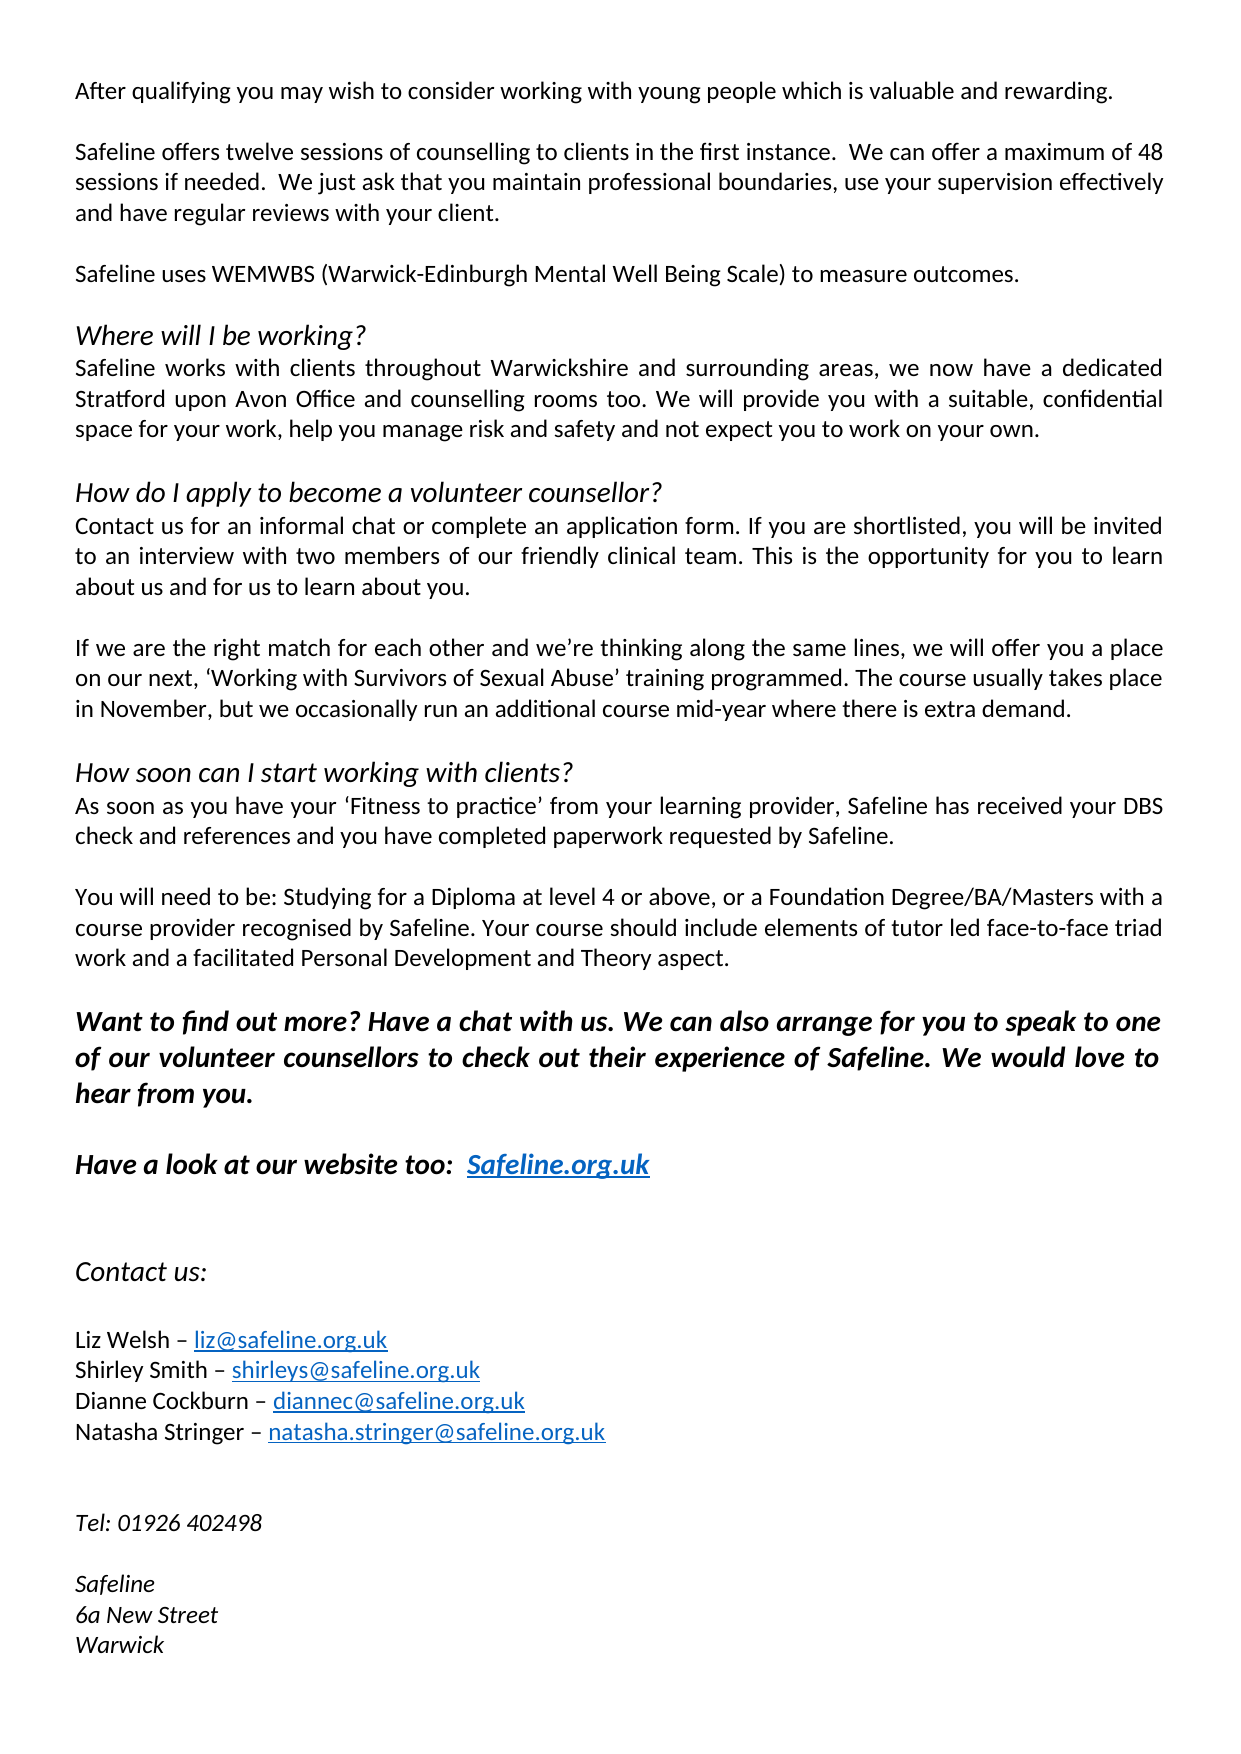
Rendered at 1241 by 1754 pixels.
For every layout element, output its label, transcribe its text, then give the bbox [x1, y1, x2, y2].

text Safeline works with clients throughout Warwickshire and surrounding areas, we now have a dedicated Stratford upon Avon Office and counselling rooms too. We will provide you with a suitable, confidential space for your work, help you manage risk and safety and not expect you to work on your own. [75, 352, 1165, 444]
text Have a look at our website too: Safeline.org.uk [75, 1146, 1165, 1182]
text How do I apply to become a volunteer counsellor? [75, 474, 1165, 510]
text Liz Welsh – liz@safeline.org.uk [75, 1324, 1165, 1354]
text If we are the right match for each other and we’re thinking along the same lines, we will offer you a place on our next, ‘Working with Survivors of Sexual Abuse’ training programmed. The course usually takes place in November, but we occasionally run an additional course mid-year where there is extra demand. [75, 632, 1165, 724]
text 6a New Street [75, 1599, 1165, 1629]
text As soon as you have your ‘Fitness to practice’ from your learning provider, Safeline has received your DBS check and references and you have completed paperwork requested by Safeline. [75, 790, 1165, 851]
text Want to find out more? Have a chat with us. We can also arrange for you to speak to one of our volunteer counsellors to check out their experience of Safeline. We would love to hear from you. [75, 1003, 1165, 1110]
text Where will I be working? [75, 317, 1165, 352]
text Natasha Stringer – natasha.stringer@safeline.org.uk [75, 1416, 1165, 1446]
text Dianne Cockburn – diannec@safeline.org.uk [75, 1385, 1165, 1416]
text Warwick [75, 1629, 1165, 1660]
text Safeline uses WEMWBS (Warwick-Edinburgh Mental Well Being Scale) to measure outcomes. [75, 258, 1165, 289]
text After qualifying you may wish to consider working with young people which is valuable and rewarding. [75, 75, 1165, 106]
text Safeline [75, 1568, 1165, 1599]
text Contact us for an informal chat or complete an application form. If you are shortlisted, you will be invited to an interview with two members of our friendly clinical team. This is the opportunity for you to learn about us and for us to learn about you. [75, 510, 1165, 602]
text How soon can I start working with clients? [75, 754, 1165, 790]
text Shirley Smith – shirleys@safeline.org.uk [75, 1354, 1165, 1385]
text Contact us: [75, 1253, 1165, 1288]
text You will need to be: Studying for a Diploma at level 4 or above, or a Foundation Degree/BA/Masters with a course provider recognised by Safeline. Your course should include elements of tutor led face-to-face triad work and a facilitated Personal Development and Theory aspect. [75, 881, 1165, 973]
text Safeline offers twelve sessions of counselling to clients in the first instance. We can offer a maximum of 48 sessions if needed. We just ask that you maintain professional boundaries, use your supervision effectively and have regular reviews with your client. [75, 136, 1165, 228]
text Tel: 01926 402498 [75, 1507, 1165, 1538]
